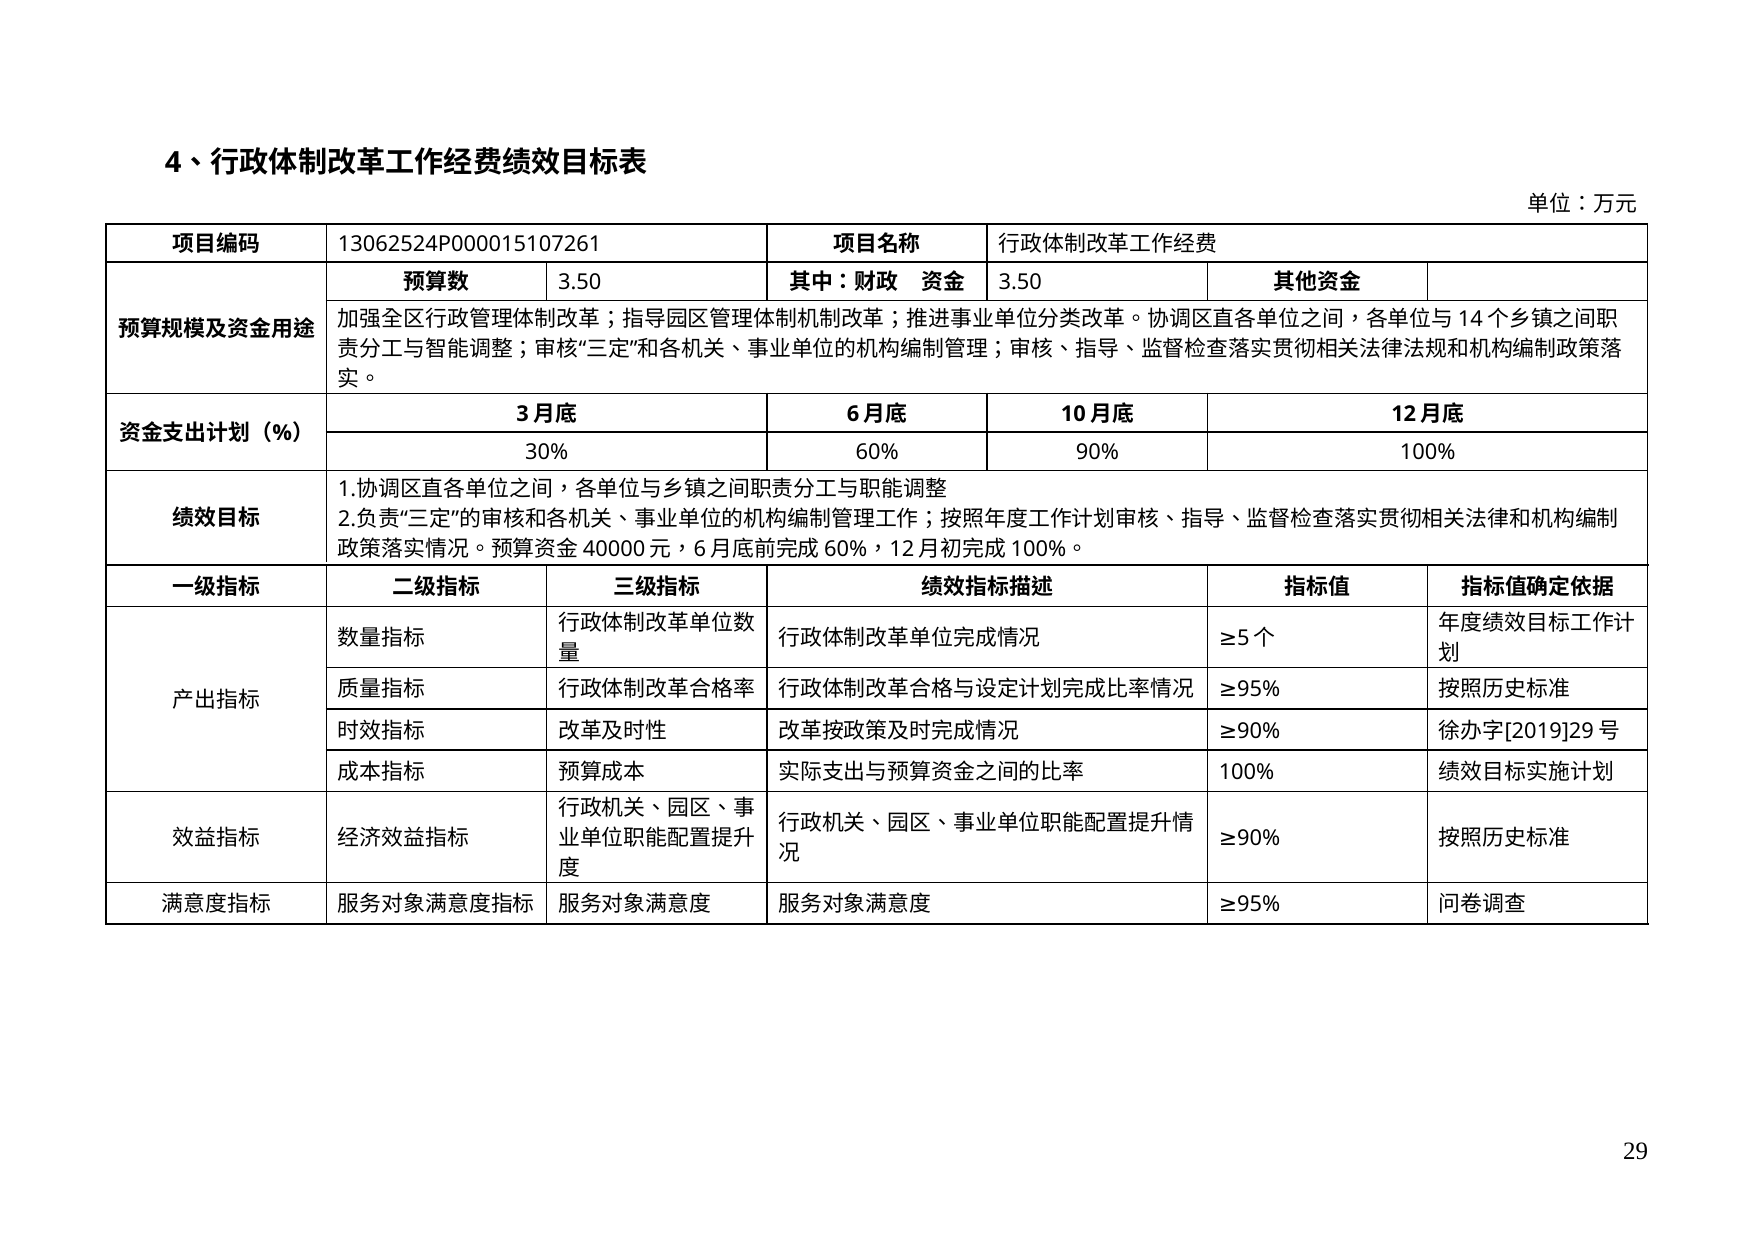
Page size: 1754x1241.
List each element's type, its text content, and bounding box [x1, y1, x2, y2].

table_cell 1.协调区直各单位之间，各单位与乡镇之间职责分工与职能调整 2.负责“三定”的审核和各机关、事业单位的机构编制管理工作；按照年度工作计划审核、指导、监督检查落实贯彻相关法律和机构编制政策落实情况。预算资金40000元，6月底前完成60%，12月初完成100%。 [327, 471, 1647, 562]
table_cell 60% [768, 433, 986, 469]
table_cell 数量指标 [327, 607, 546, 667]
table_cell 服务对象满意度指标 [327, 883, 546, 923]
table_cell 经济效益指标 [327, 792, 546, 882]
table_cell 加强全区行政管理体制改革；指导园区管理体制机制改革；推进事业单位分类改革。协调区直各单位之间，各单位与14个乡镇之间职责分工与智能调整；审核“三定”和各机关、事业单位的机构编制管理；审核、指导、监督检查落实贯彻相关法律法规和机构编制政策落实。 [327, 301, 1647, 393]
table_cell ≥95% [1208, 883, 1427, 923]
table_cell 项目编码 [107, 225, 326, 261]
table_cell ≥90% [1208, 710, 1427, 749]
table_cell 其中：财政 资金 [768, 263, 986, 300]
table_cell 问卷调查 [1428, 883, 1647, 923]
table_cell 绩效目标 [107, 471, 326, 562]
table_cell 质量指标 [327, 668, 546, 708]
table_cell 预算规模及资金用途 [107, 263, 326, 393]
table_cell 行政体制改革合格率 [547, 668, 766, 708]
table_cell 3.50 [547, 263, 766, 300]
table_header 一级指标 [107, 566, 326, 606]
table_cell 服务对象满意度 [547, 883, 766, 923]
table_cell 满意度指标 [107, 883, 326, 923]
table_header 二级指标 [327, 566, 546, 606]
table_cell 行政机关、园区、事业单位职能配置提升度 [547, 792, 766, 882]
table_cell 行政机关、园区、事业单位职能配置提升情况 [768, 792, 1207, 882]
table_cell 其他资金 [1208, 263, 1427, 300]
table_cell 行政体制改革单位数量 [547, 607, 766, 667]
table_header 指标值确定依据 [1428, 566, 1647, 606]
table_cell 绩效目标实施计划 [1428, 751, 1647, 791]
table_cell 100% [1208, 433, 1647, 469]
table_cell 行政体制改革单位完成情况 [768, 607, 1207, 667]
table_cell 改革按政策及时完成情况 [768, 710, 1207, 749]
table_cell 成本指标 [327, 751, 546, 791]
table_header 绩效指标描述 [768, 566, 1207, 606]
table_cell 时效指标 [327, 710, 546, 749]
table_cell 项目名称 [768, 225, 986, 261]
table_cell [1428, 263, 1647, 300]
table_cell 12月底 [1208, 394, 1647, 431]
table_cell 按照历史标准 [1428, 668, 1647, 708]
table_cell 资金支出计划（%） [107, 394, 326, 469]
table_cell 改革及时性 [547, 710, 766, 749]
table_cell 行政体制改革工作经费 [988, 225, 1647, 261]
table_cell 服务对象满意度 [768, 883, 1207, 923]
table_cell 按照历史标准 [1428, 792, 1647, 882]
text 4、行政体制改革工作经费绩效目标表 [106, 142, 1648, 181]
table_cell 30% [327, 433, 766, 469]
table_cell 3月底 [327, 394, 766, 431]
table_cell ≥5个 [1208, 607, 1427, 667]
table_cell 90% [988, 433, 1207, 469]
table_cell ≥90% [1208, 792, 1427, 882]
table_cell 预算成本 [547, 751, 766, 791]
table_cell 年度绩效目标工作计划 [1428, 607, 1647, 667]
table_cell 6月底 [768, 394, 986, 431]
table_cell 100% [1208, 751, 1427, 791]
table_cell 13062524P000015107261 [327, 225, 766, 261]
table_header 指标值 [1208, 566, 1427, 606]
table_cell ≥95% [1208, 668, 1427, 708]
table_header 三级指标 [547, 566, 766, 606]
table_cell 实际支出与预算资金之间的比率 [768, 751, 1207, 791]
table_cell 产出指标 [107, 607, 326, 791]
table_cell 徐办字[2019]29号 [1428, 710, 1647, 749]
table_cell 10月底 [988, 394, 1207, 431]
table_cell 行政体制改革合格与设定计划完成比率情况 [768, 668, 1207, 708]
table_cell 3.50 [988, 263, 1207, 300]
table_cell 预算数 [327, 263, 546, 300]
table_header 单位：万元 [107, 183, 1647, 223]
table_cell 效益指标 [107, 792, 326, 882]
